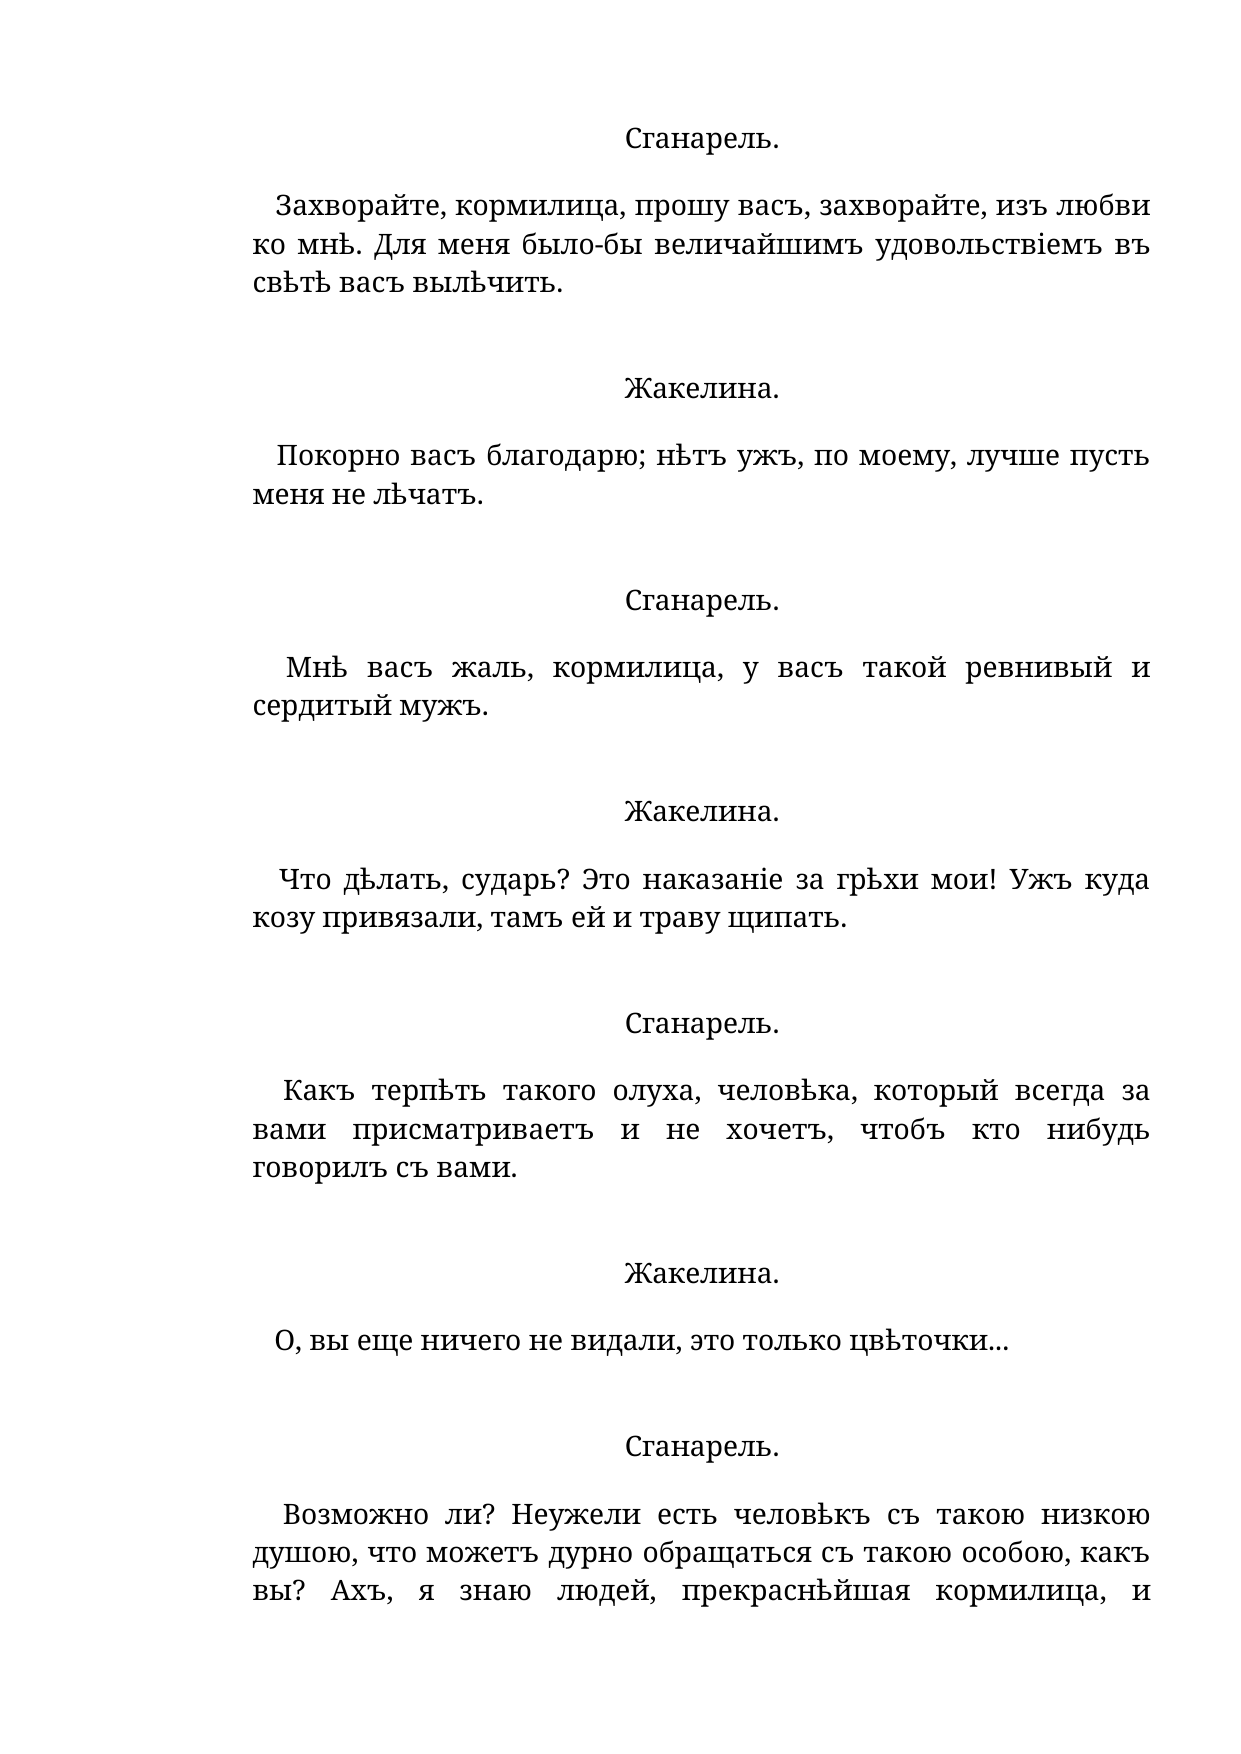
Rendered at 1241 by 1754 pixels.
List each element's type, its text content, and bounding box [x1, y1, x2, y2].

text Захворайте, кормилица, прошу васъ, захворайте, изъ любви ко мнѣ. Для меня было-бы величайшимъ удовольствіемъ въ свѣтѣ васъ вылѣчить. [252, 186, 1152, 301]
text О, вы еще ничего не видали, это только цвѣточки... [252, 1321, 1152, 1359]
text Сганарель. [252, 1426, 1152, 1465]
text Покорно васъ благодарю; нѣтъ ужъ, по моему, лучше пусть меня не лѣчатъ. [252, 436, 1152, 512]
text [252, 1494, 1152, 1609]
text Сганарель. [252, 118, 1152, 156]
text Сганарель. [252, 1003, 1152, 1041]
text Жакелина. [252, 368, 1152, 406]
text Мнѣ васъ жаль, кормилица, у васъ такой ревнивый и сердитый мужъ. [252, 647, 1152, 724]
text Жакелина. [252, 791, 1152, 830]
text Какъ терпѣть такого олуха, человѣка, который всегда за вами присматриваетъ и не хочетъ, чтобъ кто нибудь говорилъ съ вами. [252, 1071, 1152, 1186]
text Жакелина. [252, 1253, 1152, 1291]
text Сганарель. [252, 580, 1152, 618]
text Что дѣлать, сударь? Это наказаніе за грѣхи мои! Ужъ куда козу привязали, тамъ ей и траву щипать. [252, 859, 1152, 936]
